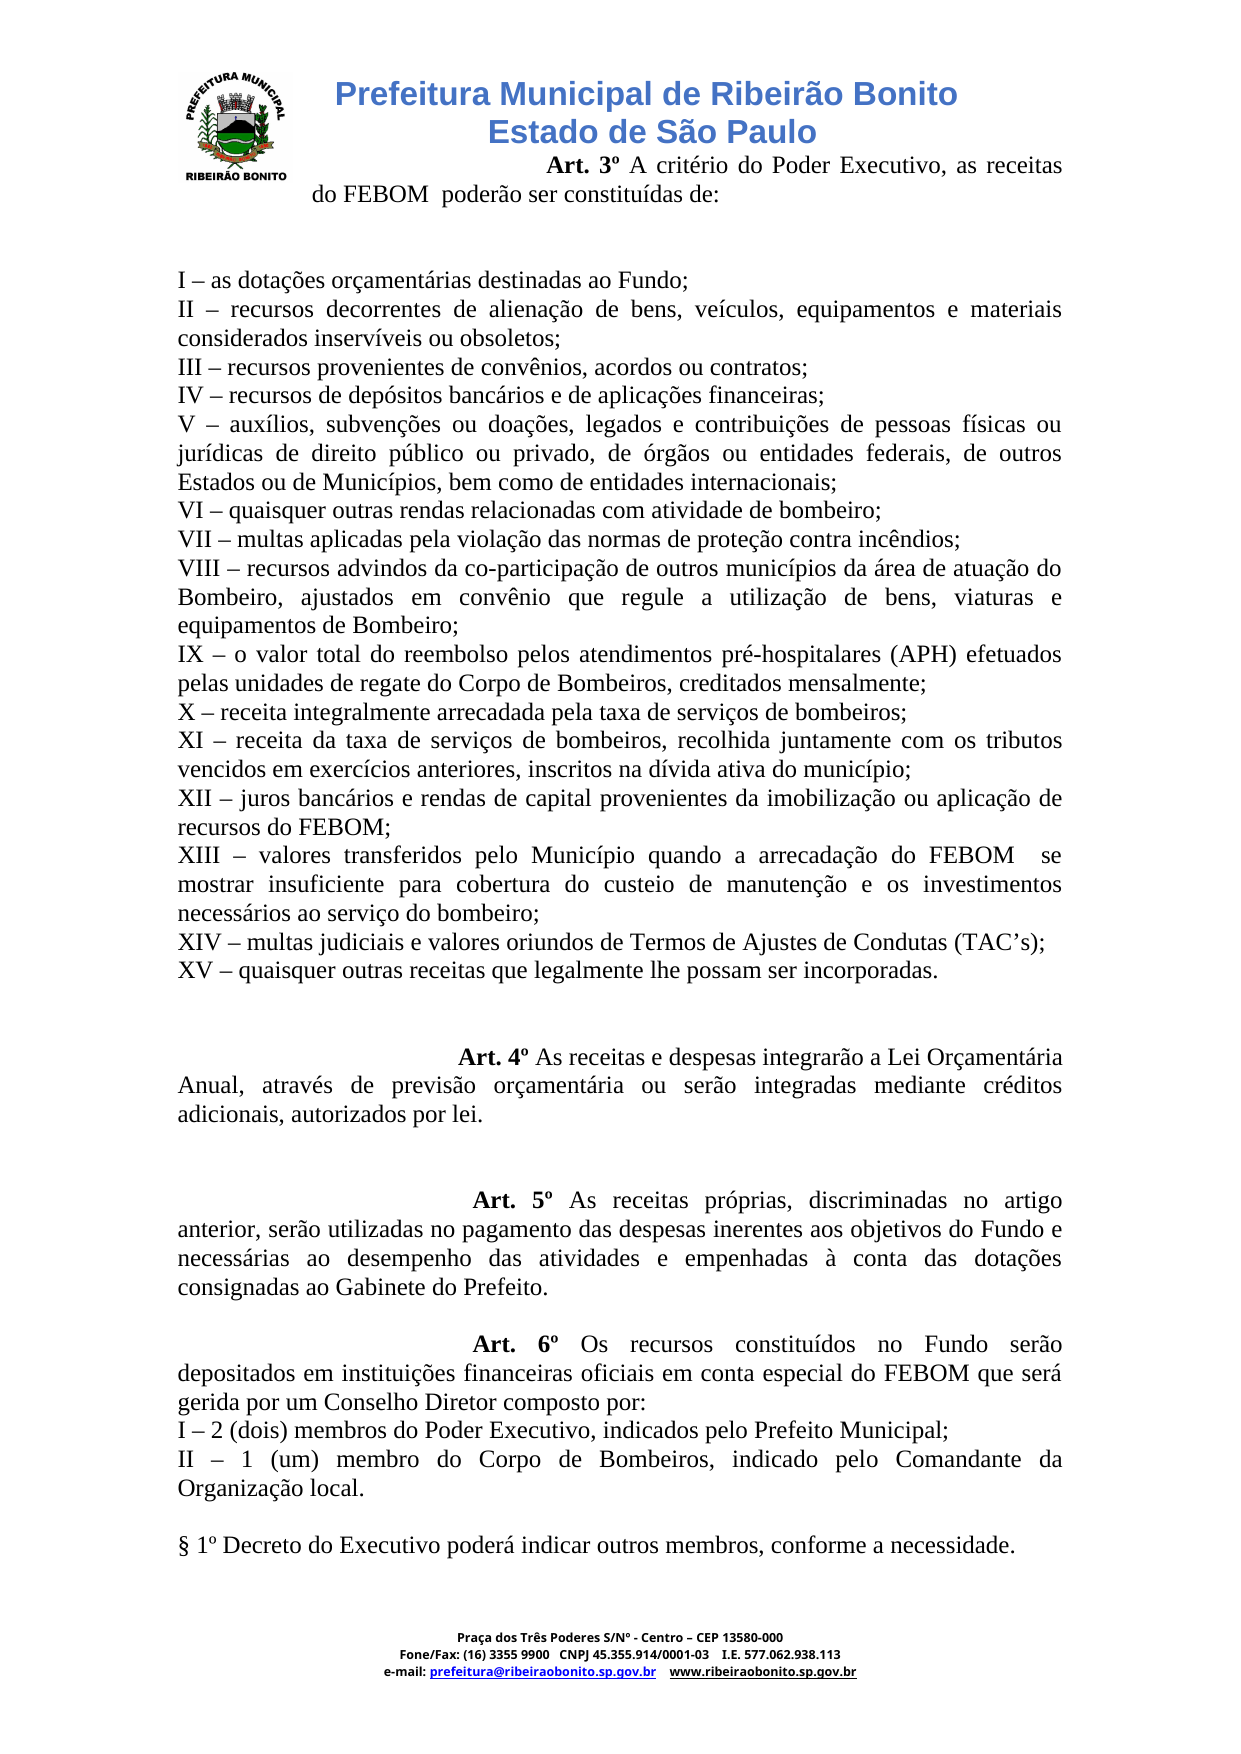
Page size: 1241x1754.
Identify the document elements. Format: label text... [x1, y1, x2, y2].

text II – recursos decorrentes de alienação de bens, veículos, equipamentos e materiais considerados inservíveis ou obsoletos; [177, 294, 1063, 352]
text Art. 4º As receitas e despesas integrarão a Lei Orçamentária Anual, através de previsão orçamentária ou serão integradas mediante créditos adicionais, autorizados por lei. [177, 1042, 1063, 1128]
text Art. 6º Os recursos constituídos no Fundo serão depositados em instituições financeiras oficiais em conta especial do FEBOM que será gerida por um Conselho Diretor composto por: [177, 1329, 1063, 1416]
text II – 1 (um) membro do Corpo de Bombeiros, indicado pelo Comandante da Organização local. [177, 1444, 1063, 1502]
text § 1º Decreto do Executivo poderá indicar outros membros, conforme a necessidade. [177, 1531, 1063, 1559]
text X – receita integralmente arrecadada pela taxa de serviços de bombeiros; [177, 697, 1063, 726]
text Art. 3º A critério do Poder Executivo, as receitas do FEBOM poderão ser constituídas de: [177, 151, 1063, 208]
text IV – recursos de depósitos bancários e de aplicações financeiras; [177, 381, 1063, 409]
text VI – quaisquer outras rendas relacionadas com atividade de bombeiro; [177, 496, 1063, 524]
text Art. 5º As receitas próprias, discriminadas no artigo anterior, serão utilizadas no pagamento das despesas inerentes aos objetivos do Fundo e necessárias ao desempenho das atividades e empenhadas à conta das dotações consignadas ao Gabinete do Prefeito. [177, 1186, 1063, 1301]
text XIV – multas judiciais e valores oriundos de Termos de Ajustes de Condutas (TAC’s); [177, 927, 1063, 956]
picture [177, 72, 293, 182]
text I – 2 (dois) membros do Poder Executivo, indicados pelo Prefeito Municipal; [177, 1416, 1063, 1444]
text XI – receita da taxa de serviços de bombeiros, recolhida juntamente com os tributos vencidos em exercícios anteriores, inscritos na dívida ativa do município; [177, 726, 1063, 783]
text XIII – valores transferidos pelo Município quando a arrecadação do FEBOM se mostrar insuficiente para cobertura do custeio de manutenção e os investimentos necessários ao serviço do bombeiro; [177, 841, 1063, 927]
text V – auxílios, subvenções ou doações, legados e contribuições de pessoas físicas ou jurídicas de direito público ou privado, de órgãos ou entidades federais, de outros Estados ou de Municípios, bem como de entidades internacionais; [177, 409, 1063, 496]
text I – as dotações orçamentárias destinadas ao Fundo; [177, 266, 1063, 294]
text IX – o valor total do reembolso pelos atendimentos pré-hospitalares (APH) efetuados pelas unidades de regate do Corpo de Bombeiros, creditados mensalmente; [177, 639, 1063, 697]
text VII – multas aplicadas pela violação das normas de proteção contra incêndios; [177, 524, 1063, 553]
text III – recursos provenientes de convênios, acordos ou contratos; [177, 352, 1063, 381]
text XII – juros bancários e rendas de capital provenientes da imobilização ou aplicação de recursos do FEBOM; [177, 783, 1063, 841]
text XV – quaisquer outras receitas que legalmente lhe possam ser incorporadas. [177, 956, 1063, 984]
text VIII – recursos advindos da co-participação de outros municípios da área de atuação do Bombeiro, ajustados em convênio que regule a utilização de bens, viaturas e equipamentos de Bombeiro; [177, 553, 1063, 639]
